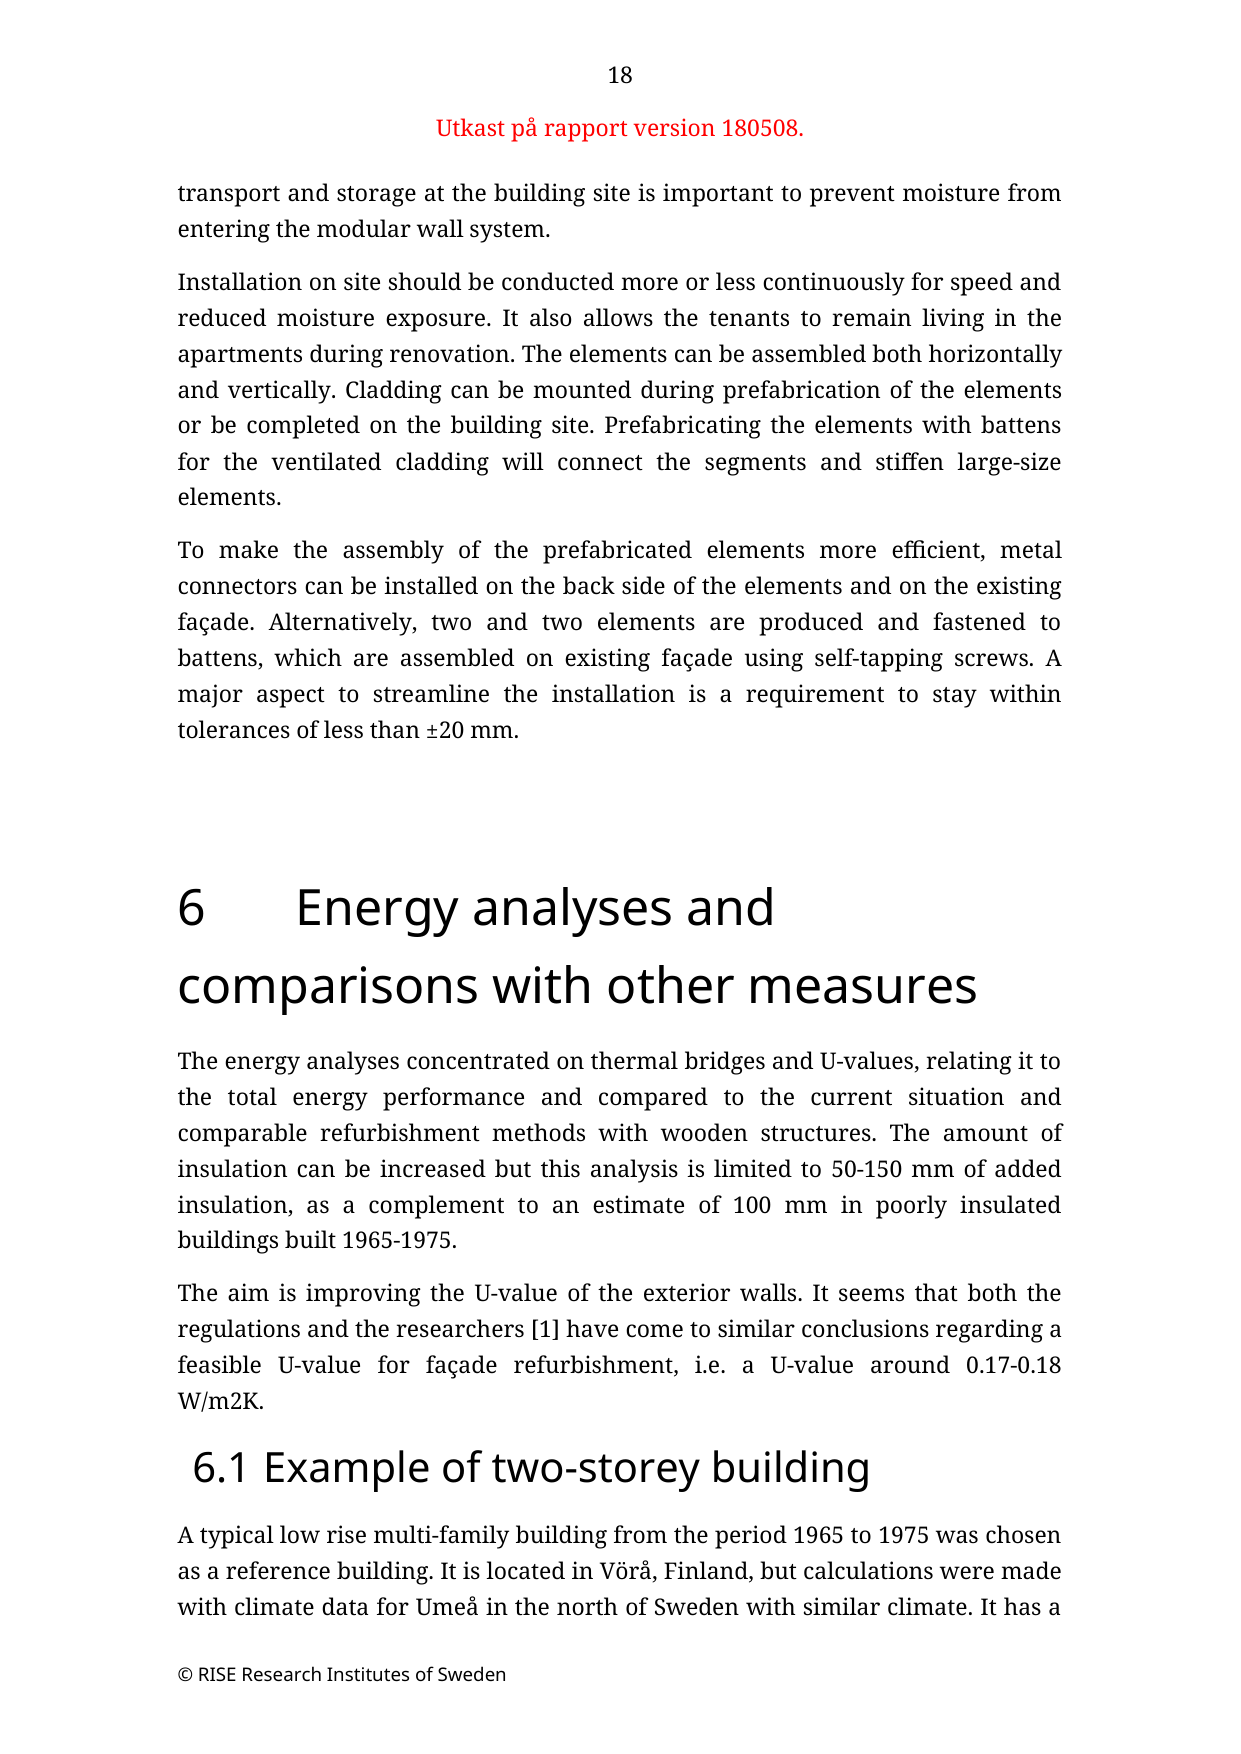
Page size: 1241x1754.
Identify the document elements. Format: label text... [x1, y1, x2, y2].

text To make the assembly of the prefabricated elements more efficient, metal connectors can be installed on the back side of the elements and on the existing façade. Alternatively, two and two elements are produced and fastened to battens, which are assembled on existing façade using self-tapping screws. A major aspect to streamline the installation is a requirement to stay within tolerances of less than ±20 mm. [177, 534, 1063, 745]
subtitle Example of two-storey building [192, 1437, 1063, 1494]
text Installation on site should be conducted more or less continuously for speed and reduced moisture exposure. It also allows the tenants to remain living in the apartments during renovation. The elements can be assembled both horizontally and vertically. Cladding can be mounted during prefabrication of the elements or be completed on the building site. Prefabricating the elements with battens for the ventilated cladding will connect the segments and stiffen large-size elements. [177, 266, 1063, 513]
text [177, 177, 1063, 244]
text The energy analyses concentrated on thermal bridges and U-values, relating it to the total energy performance and compared to the current situation and comparable refurbishment methods with wooden structures. The amount of insulation can be increased but this analysis is limited to 50-150 mm of added insulation, as a complement to an estimate of 100 mm in poorly insulated buildings built 1965-1975. [177, 1045, 1063, 1256]
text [177, 1519, 1063, 1622]
text The aim is improving the U-value of the exterior walls. It seems that both the regulations and the researchers [1] have come to similar conclusions regarding a feasible U-value for façade refurbishment, i.e. a U-value around 0.17-0.18 W/m2K. [177, 1277, 1063, 1416]
subtitle Energy analyses and comparisons with other measures [177, 871, 1063, 1018]
